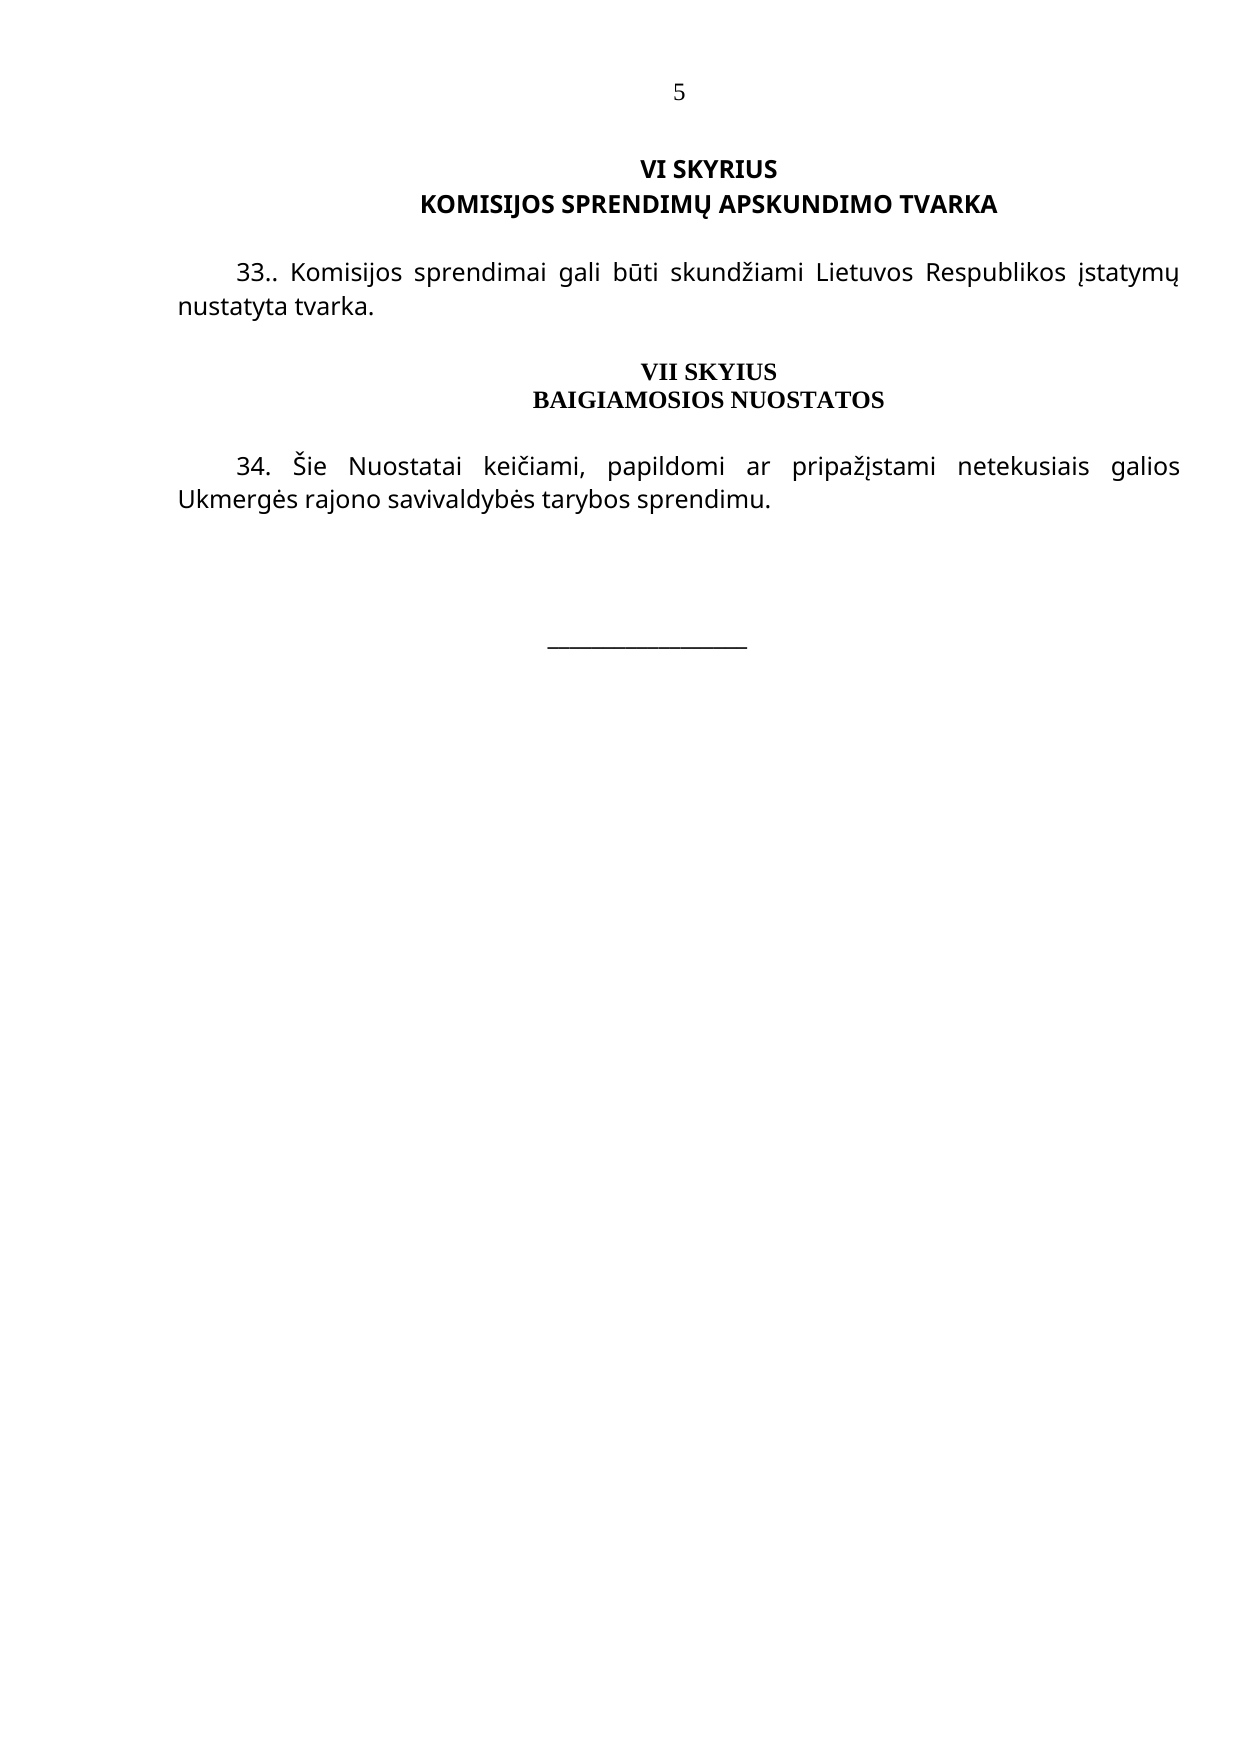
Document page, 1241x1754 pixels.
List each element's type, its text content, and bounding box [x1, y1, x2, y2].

text __________________ [177, 618, 1181, 652]
text 34. Šie Nuostatai keičiami, papildomi ar pripažįstami netekusiais galios Ukmergės rajono savivaldybės tarybos sprendimu. [177, 448, 1181, 516]
text BAIGIAMOSIOS NUOSTATOS [177, 385, 1181, 414]
text KOMISIJOS SPRENDIMŲ APSKUNDIMO TVARKA [177, 186, 1181, 220]
text VI SKYRIUS [177, 152, 1181, 186]
text 33.. Komisijos sprendimai gali būti skundžiami Lietuvos Respublikos įstatymų nustatyta tvarka. [177, 254, 1181, 322]
text VII SKYIUS [177, 357, 1181, 385]
